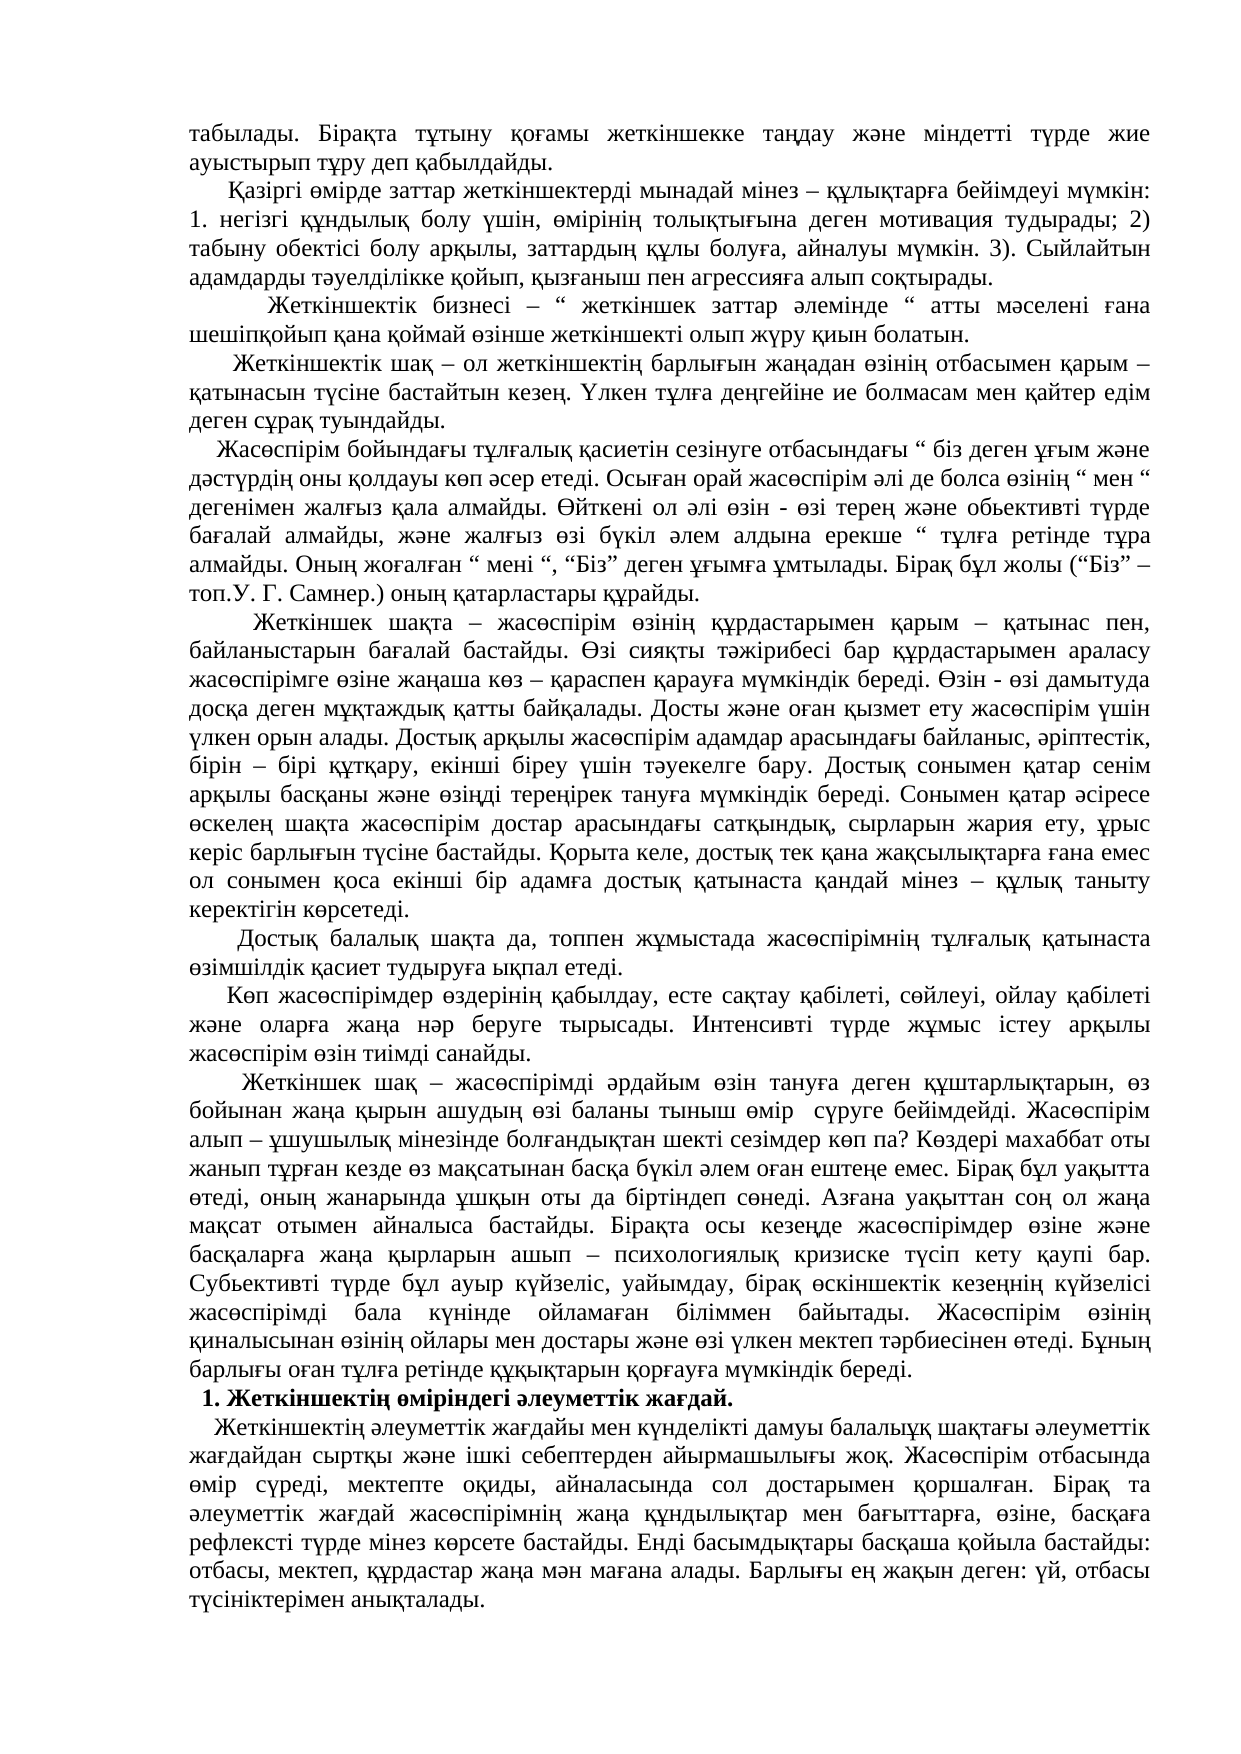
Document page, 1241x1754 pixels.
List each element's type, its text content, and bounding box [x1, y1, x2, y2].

text Жеткіншек шақ – жасөспірімді әрдайым өзін тануға деген құштарлықтарын, өз бойынан жаңа қырын ашудың өзі баланы тыныш өмір сүруге бейімдейді. Жасөспірім алып – ұшушылық мінезінде болғандықтан шекті сезімдер көп па? Көздері махаббат оты жанып тұрған кезде өз мақсатынан басқа бүкіл әлем оған ештеңе емес. Бірақ бұл уақытта өтеді, оның жанарында ұшқын оты да біртіндеп сөнеді. Азғана уақыттан соң ол жаңа мақсат отымен айналыса бастайды. Бірақта осы кезеңде жасөспірімдер өзіне және басқаларға жаңа қырларын ашып – психологиялық кризиске түсіп кету қаупі бар. Субьективті түрде бұл ауыр күйзеліс, уайымдау, бірақ өскіншектік кезеңнің күйзелісі жасөспірімді бала күнінде ойламаған біліммен байытады. Жасөспірім өзінің қиналысынан өзінің ойлары мен достары және өзі үлкен мектеп тәрбиесінен өтеді. Бұның барлығы оған тұлға ретінде құқықтарын қорғауға мүмкіндік береді. [189, 1067, 1152, 1383]
text Жеткіншек шақта – жасөспірім өзінің құрдастарымен қарым – қатынас пен, байланыстарын бағалай бастайды. Өзі сияқты тәжірибесі бар құрдастарымен араласу жасөспірімге өзіне жаңаша көз – қараспен қарауға мүмкіндік береді. Өзін - өзі дамытуда досқа деген мұқтаждық қатты байқалады. Досты және оған қызмет ету жасөспірім үшін үлкен орын алады. Достық арқылы жасөспірім адамдар арасындағы байланыс, әріптестік, бірін – бірі құтқару, екінші біреу үшін тәуекелге бару. Достық сонымен қатар сенім арқылы басқаны және өзіңді тереңірек тануға мүмкіндік береді. Сонымен қатар әсіресе өскелең шақта жасөспірім достар арасындағы сатқындық, сырларын жария ету, ұрыс керіс барлығын түсіне бастайды. Қорыта келе, достық тек қана жақсылықтарға ғана емес ол сонымен қоса екінші бір адамға достық қатынаста қандай мінез – құлық таныту керектігін көрсетеді. [189, 607, 1152, 923]
text Жеткіншектік шақ – ол жеткіншектің барлығын жаңадан өзінің отбасымен қарым – қатынасын түсіне бастайтын кезең. Үлкен тұлға деңгейіне ие болмасам мен қайтер едім деген сұрақ туындайды. [189, 348, 1152, 434]
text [189, 118, 1152, 176]
text Қазіргі өмірде заттар жеткіншектерді мынадай мінез – құлықтарға бейімдеуі мүмкін: 1. негізгі құндылық болу үшін, өмірінің толықтығына деген мотивация тудырады; 2) табыну обектісі болу арқылы, заттардың құлы болуға, айналуы мүмкін. 3). Сыйлайтын адамдарды тәуелділікке қойып, қызғаныш пен агрессияға алып соқтырады. [189, 176, 1152, 291]
text Көп жасөспірімдер өздерінің қабылдау, есте сақтау қабілеті, сөйлеуі, ойлау қабілеті және оларға жаңа нәр беруге тырысады. Интенсивті түрде жұмыс істеу арқылы жасөспірім өзін тиімді санайды. [189, 981, 1152, 1067]
text Жеткіншектің әлеуметтік жағдайы мен күнделікті дамуы балалыұқ шақтағы әлеуметтік жағдайдан сыртқы және ішкі себептерден айырмашылығы жоқ. Жасөспірім отбасында өмір сүреді, мектепте оқиды, айналасында сол достарымен қоршалған. Бірақ та әлеуметтік жағдай жасөспірімнің жаңа құндылықтар мен бағыттарға, өзіне, басқаға рефлексті түрде мінез көрсете бастайды. Енді басымдықтары басқаша қойыла бастайды: отбасы, мектеп, құрдастар жаңа мән мағана алады. Барлығы ең жақын деген: үй, отбасы түсініктерімен анықталады. [189, 1412, 1152, 1613]
text 1. Жеткіншектің өміріндегі әлеуметтік жағдай. [189, 1383, 1152, 1412]
text Достық балалық шақта да, топпен жұмыстада жасөспірімнің тұлғалық қатынаста өзімшілдік қасиет тудыруға ықпал етеді. [189, 923, 1152, 981]
text Жасөспірім бойындағы тұлғалық қасиетін сезінуге отбасындағы “ біз деген ұғым және дәстүрдің оны қолдауы көп әсер етеді. Осыған орай жасөспірім әлі де болса өзінің “ мен “ дегенімен жалғыз қала алмайды. Өйткені ол әлі өзін - өзі терең және обьективті түрде бағалай алмайды, және жалғыз өзі бүкіл әлем алдына ерекше “ тұлға ретінде тұра алмайды. Оның жоғалған “ мені “, “Біз” деген ұғымға ұмтылады. Бірақ бұл жолы (“Біз” – топ.У. Г. Самнер.) оның қатарластары құрайды. [189, 434, 1152, 607]
text Жеткіншектік бизнесі – “ жеткіншек заттар әлемінде “ атты мәселені ғана шешіпқойып қана қоймай өзінше жеткіншекті олып жүру қиын болатын. [189, 291, 1152, 348]
